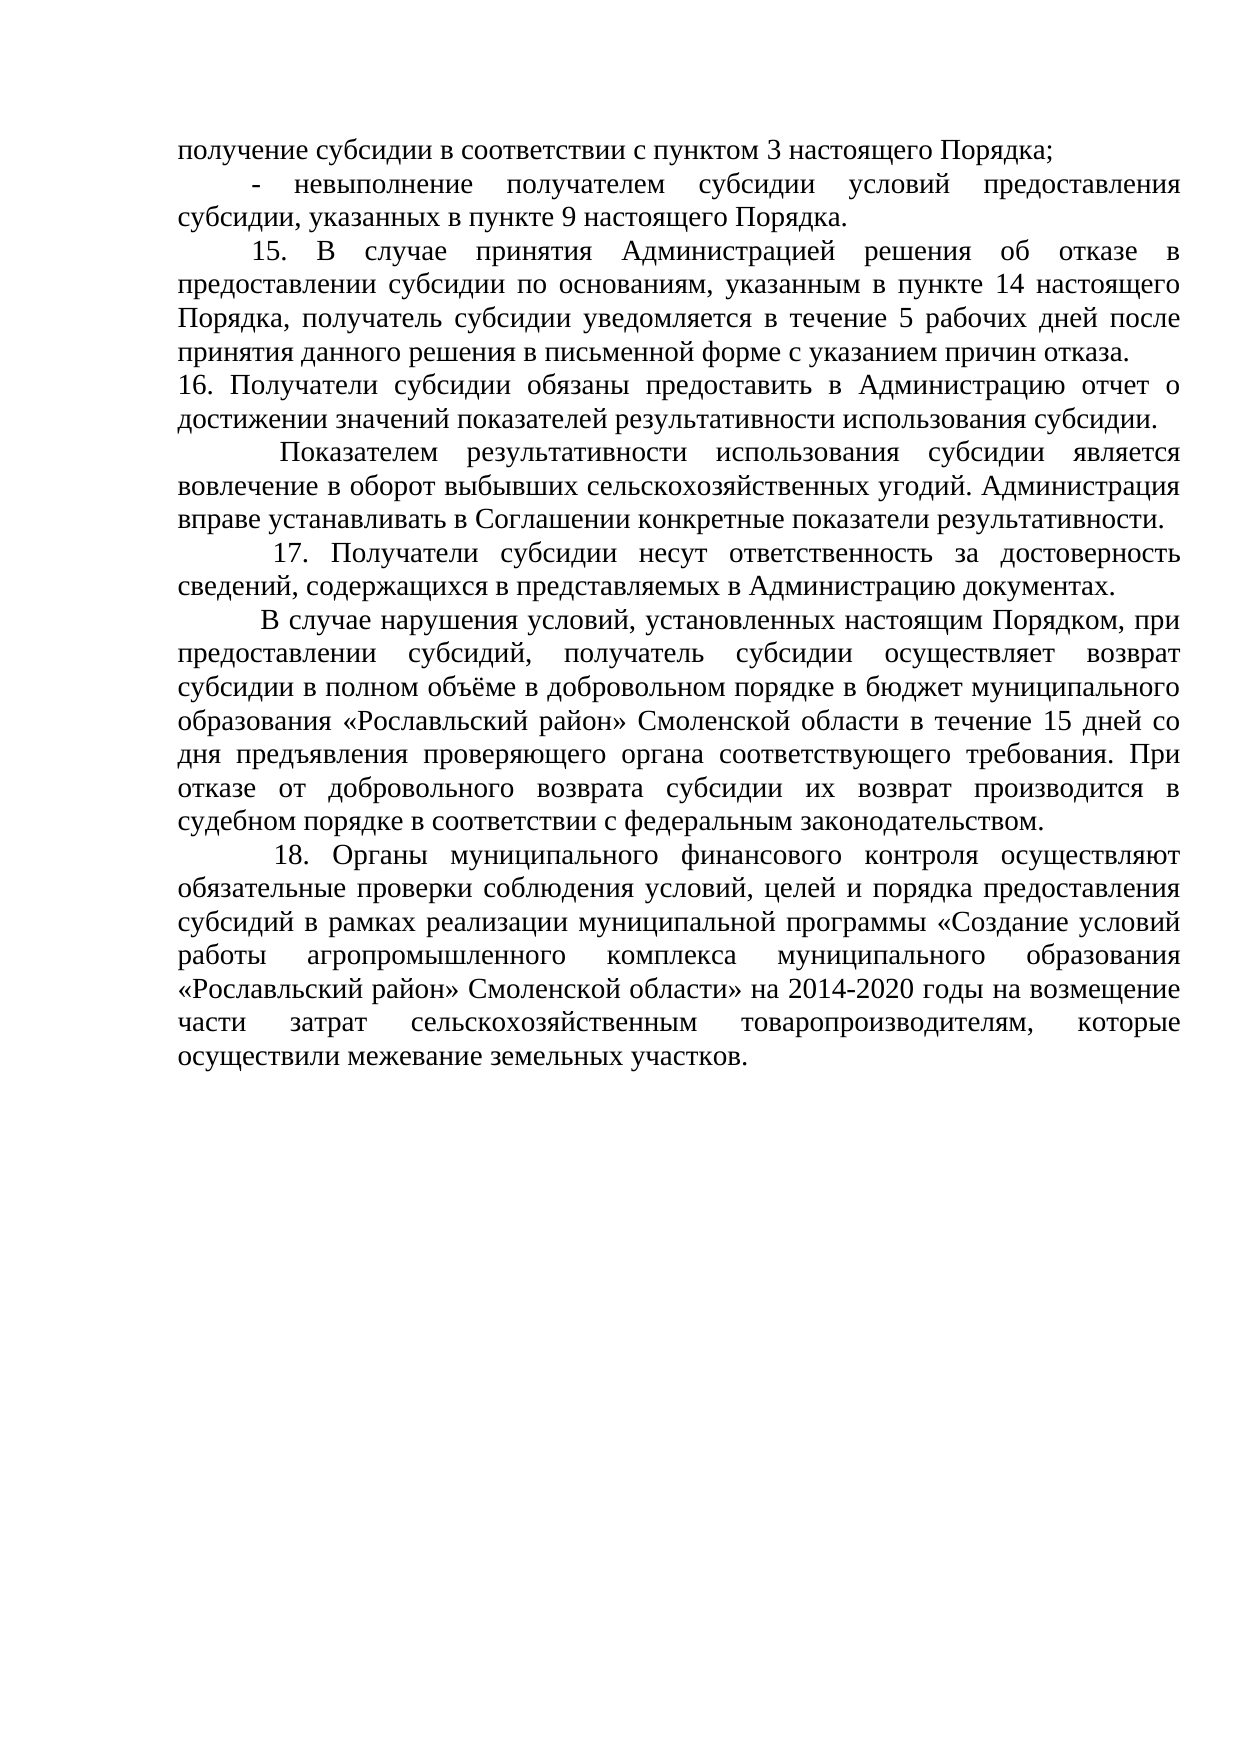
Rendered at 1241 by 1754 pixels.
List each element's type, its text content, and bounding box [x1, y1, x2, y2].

text 16. Получатели субсидии обязаны предоставить в Администрацию отчет о достижении значений показателей результативности использования субсидии. [177, 367, 1181, 434]
text 15. В случае принятия Администрацией решения об отказе в предоставлении субсидии по основаниям, указанным в пункте 14 настоящего Порядка, получатель субсидии уведомляется в течение 5 рабочих дней после принятия данного решения в письменной форме с указанием причин отказа. [177, 233, 1181, 367]
text В случае нарушения условий, установленных настоящим Порядком, при предоставлении субсидий, получатель субсидии осуществляет возврат субсидии в полном объёме в добровольном порядке в бюджет муниципального образования «Рославльский район» Смоленской области в течение 15 дней со дня предъявления проверяющего органа соответствующего требования. При отказе от добровольного возврата субсидии их возврат производится в судебном порядке в соответствии с федеральным законодательством. [177, 602, 1181, 837]
text 17. Получатели субсидии несут ответственность за достоверность сведений, содержащихся в представляемых в Администрацию документах. [177, 535, 1181, 602]
text - невыполнение получателем субсидии условий предоставления субсидии, указанных в пункте 9 настоящего Порядка. [177, 166, 1181, 233]
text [177, 132, 1181, 166]
text 18. Органы муниципального финансового контроля осуществляют обязательные проверки соблюдения условий, целей и порядка предоставления субсидий в рамках реализации муниципальной программы «Создание условий работы агропромышленного комплекса муниципального образования «Рославльский район» Смоленской области» на 2014-2020 годы на возмещение части затрат сельскохозяйственным товаропроизводителям, которые осуществили межевание земельных участков. [177, 837, 1181, 1072]
text Показателем результативности использования субсидии является вовлечение в оборот выбывших сельскохозяйственных угодий. Администрация вправе устанавливать в Соглашении конкретные показатели результативности. [177, 434, 1181, 535]
